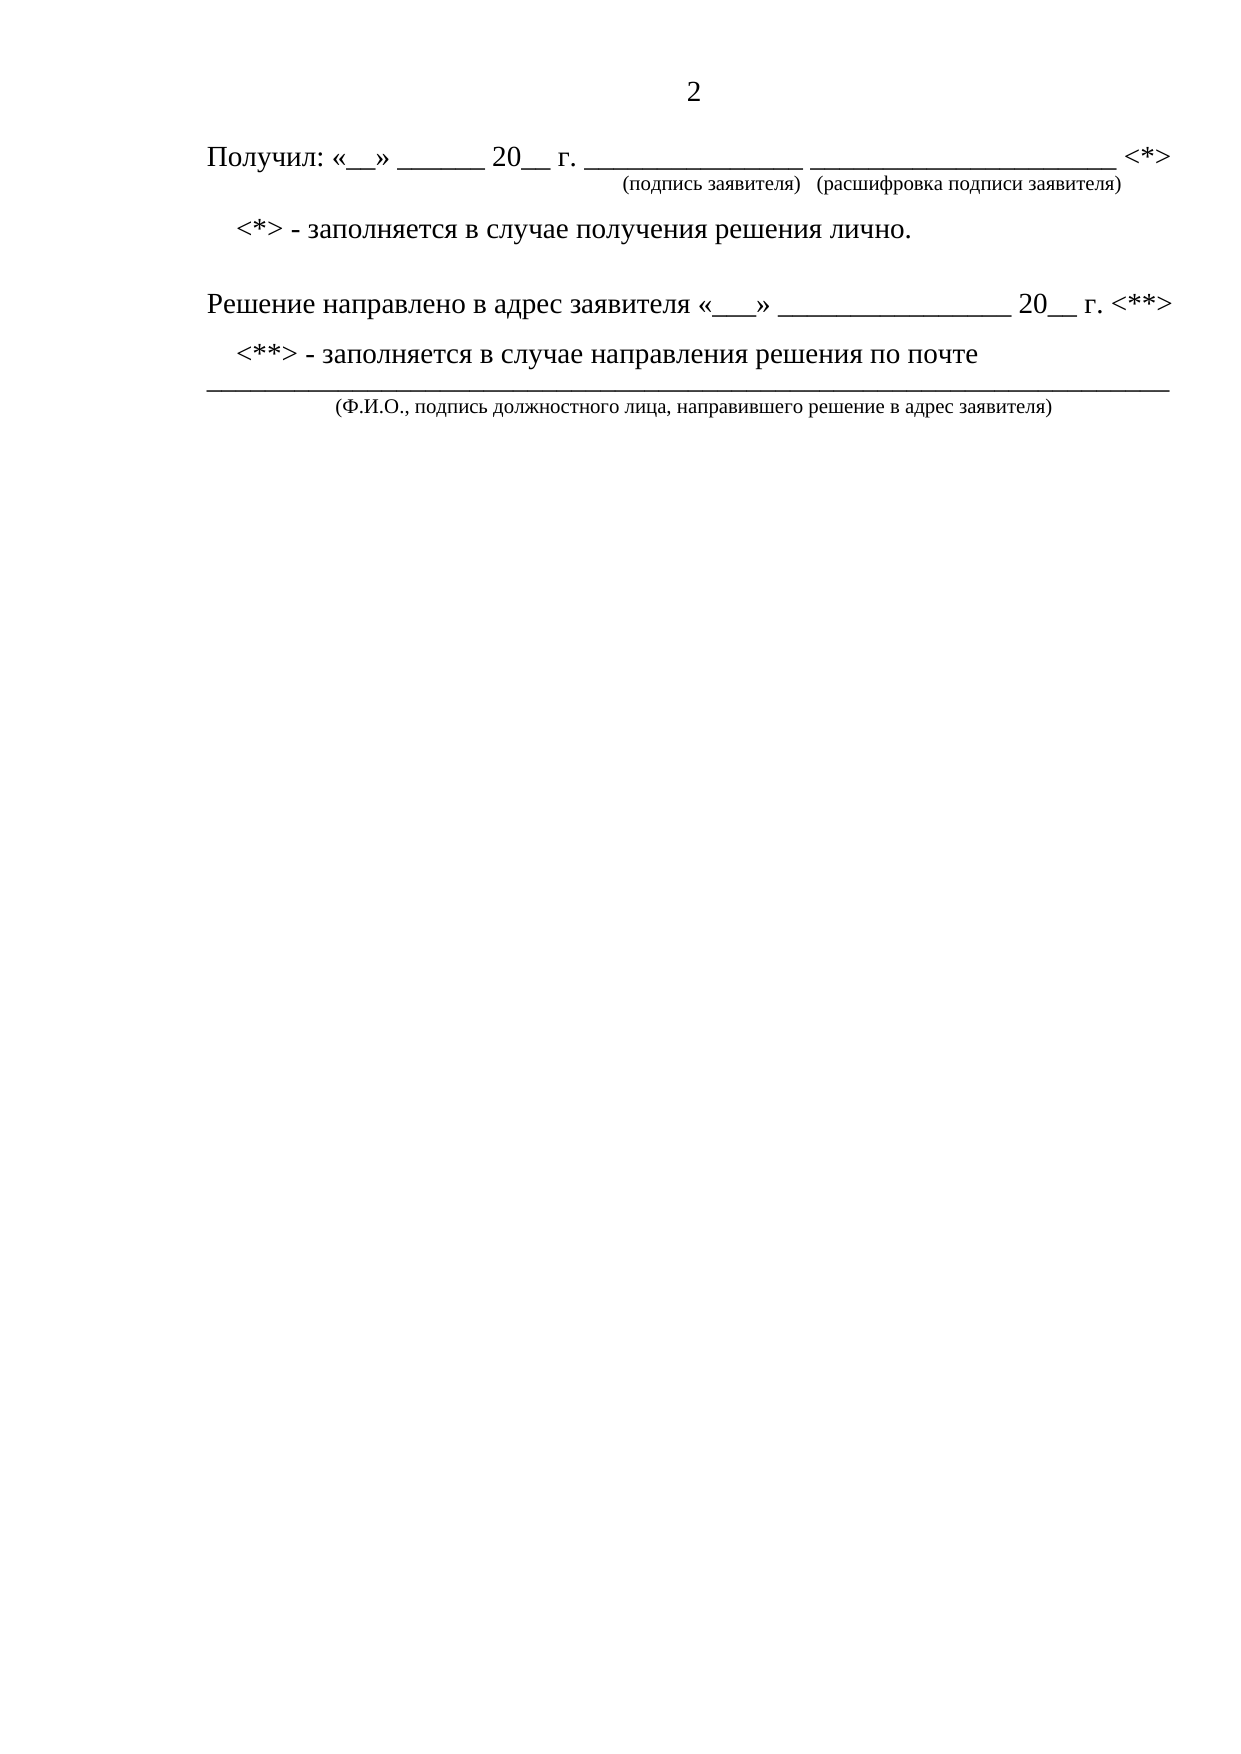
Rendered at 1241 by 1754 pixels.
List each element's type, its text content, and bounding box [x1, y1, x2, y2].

text Получил: «__» ______ 20__ г. _______________ _____________________ <*> [207, 148, 1181, 171]
text Решение направлено в адрес заявителя «___» ________________ 20__ г. <**> [207, 293, 1181, 318]
text <*> - заполняется в случае получения решения лично. [207, 218, 1181, 243]
text <**> - заполняется в случае направления решения по почте [207, 343, 1181, 368]
text __________________________________________________________________ [207, 368, 1181, 393]
text (Ф.И.О., подпись должностного лица, направившего решение в адрес заявителя) [207, 393, 1181, 418]
text (подпись заявителя) (расшифровка подписи заявителя) [207, 171, 1181, 195]
